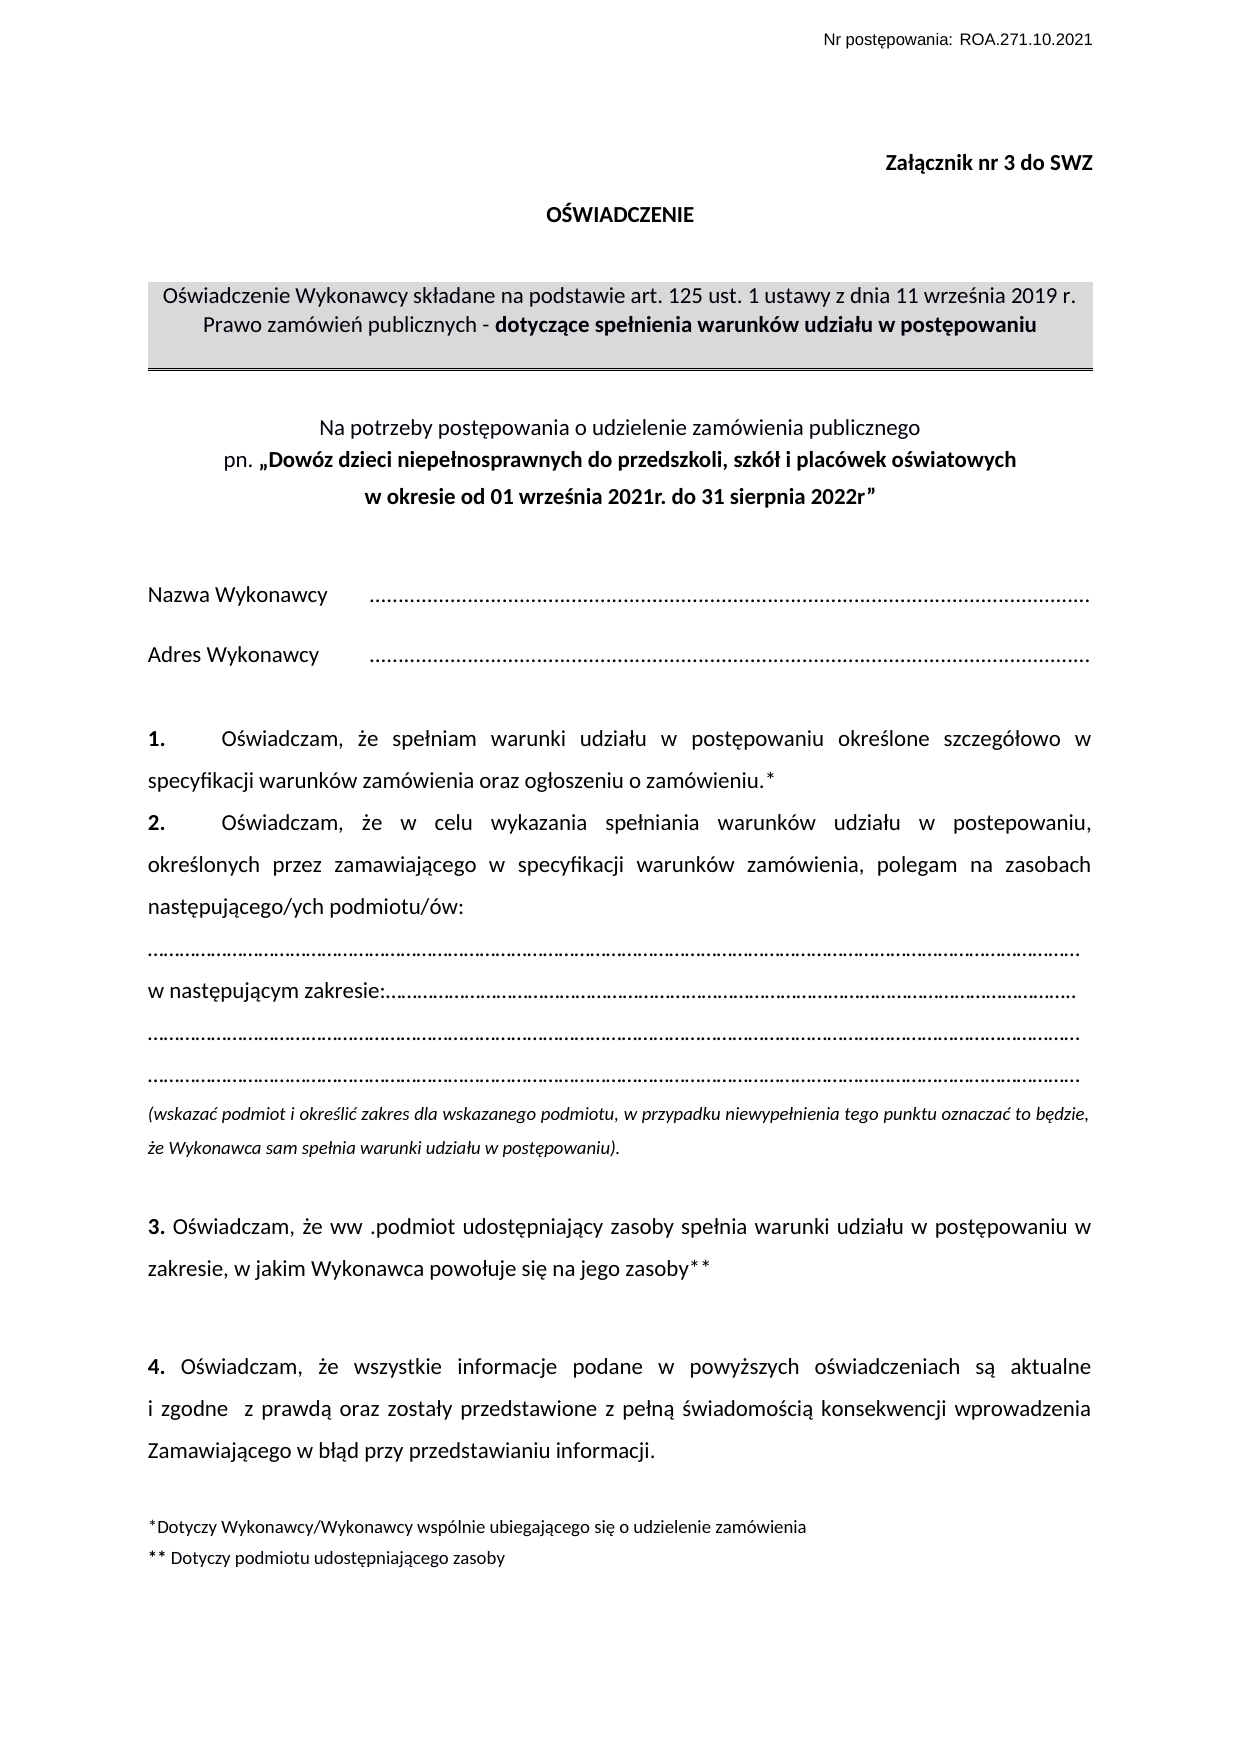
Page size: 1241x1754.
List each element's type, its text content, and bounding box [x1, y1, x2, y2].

list (wskazać podmiot i określić zakres dla wskazanego podmiotu, w przypadku niewypełnienia tego punktu oznaczać to będzie, że Wykonawca sam spełnia warunki udziału w postępowaniu). [148, 1102, 1093, 1159]
text Oświadczenie Wykonawcy składane na podstawie art. 125 ust. 1 ustawy z dnia 11 września 2019 r. Prawo zamówień publicznych - dotyczące spełnienia warunków udziału w postępowaniu [148, 282, 1093, 338]
text Załącznik nr 3 do SWZ [148, 148, 1093, 176]
text 4. Oświadczam, że wszystkie informacje podane w powyższych oświadczeniach są aktualne i zgodne z prawdą oraz zostały przedstawione z pełną świadomością konsekwencji wprowadzenia Zamawiającego w błąd przy przedstawianiu informacji. [148, 1352, 1093, 1464]
text OŚWIADCZENIE [148, 201, 1093, 229]
list ………………………………………………………………………………………………………………………………………………………………………………………………………………………………………………………………………………………………………………………… [148, 1018, 1093, 1088]
list …………………………………………………………………………………………………………………………………………………………… [148, 934, 1093, 962]
text Nazwa Wykonawcy ............................................................................................................................. [148, 580, 1093, 608]
list w następującym zakresie:………………………………………………………………………………………………………………….. [148, 976, 1093, 1004]
text w okresie od 01 września 2021r. do 31 sierpnia 2022r” [148, 482, 1093, 510]
text 3. Oświadczam, że ww .podmiot udostępniający zasoby spełnia warunki udziału w postępowaniu w zakresie, w jakim Wykonawca powołuje się na jego zasoby** [148, 1212, 1093, 1282]
text *Dotyczy Wykonawcy/Wykonawcy wspólnie ubiegającego się o udzielenie zamówienia [148, 1516, 1093, 1538]
text pn. „Dowóz dzieci niepełnosprawnych do przedszkoli, szkół i placówek oświatowych [148, 445, 1093, 473]
text ** Dotyczy podmiotu udostępniającego zasoby [148, 1546, 1093, 1569]
text Na potrzeby postępowania o udzielenie zamówienia publicznego [148, 413, 1093, 441]
list Oświadczam, że w celu wykazania spełniania warunków udziału w postepowaniu, określonych przez zamawiającego w specyfikacji warunków zamówienia, polegam na zasobach następującego/ych podmiotu/ów: [148, 808, 1093, 920]
text Adres Wykonawcy ............................................................................................................................. [148, 640, 1093, 696]
list Oświadczam, że spełniam warunki udziału w postępowaniu określone szczegółowo w specyfikacji warunków zamówienia oraz ogłoszeniu o zamówieniu.* [148, 724, 1093, 794]
